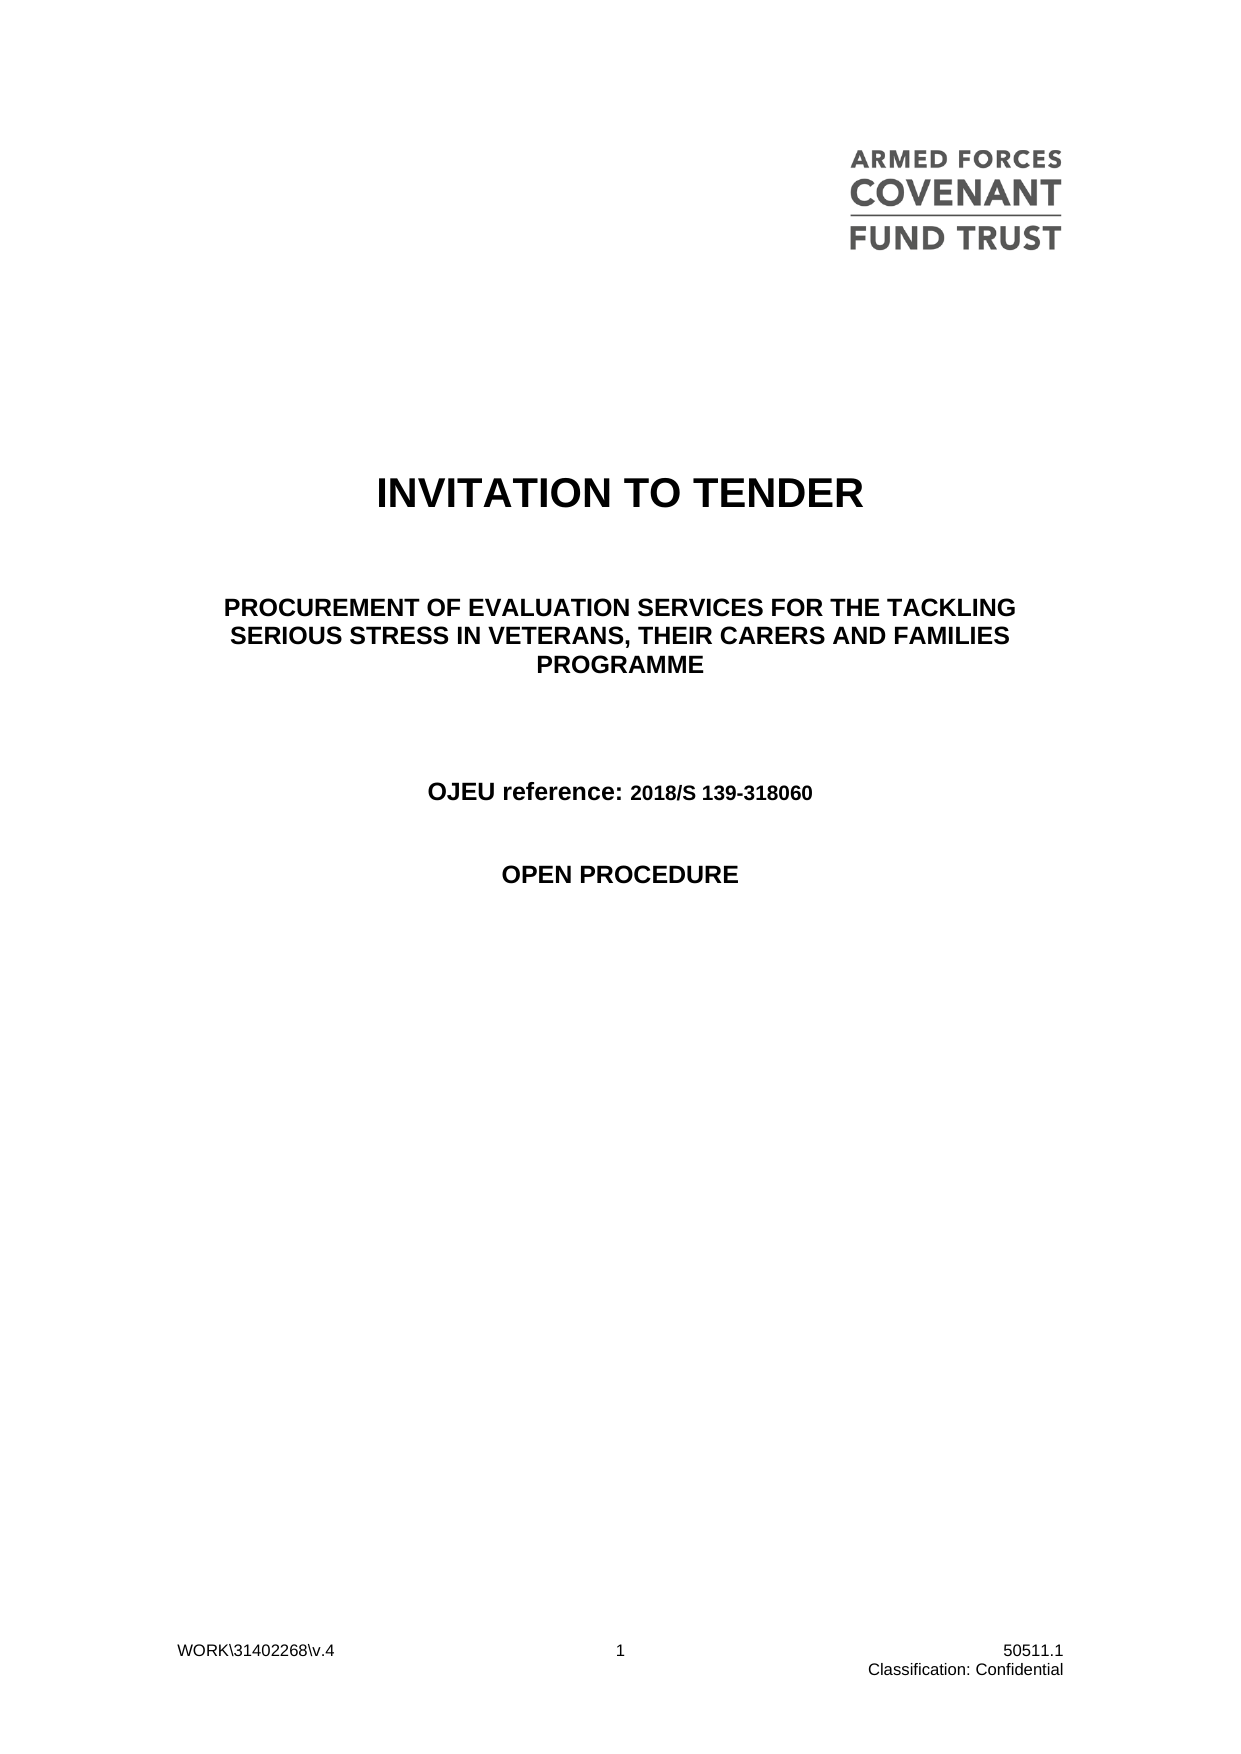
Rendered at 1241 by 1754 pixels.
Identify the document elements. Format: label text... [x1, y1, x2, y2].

text PROCUREMENT OF EVALUATION SERVICES FOR THE TACKLING SERIOUS STRESS IN VETERANS, THEIR CARERS AND FAMILIES PROGRAMME [177, 593, 1063, 679]
text OPEN PROCEDURE [177, 860, 1063, 889]
text OJEU reference: 2018/S 139-318060 [177, 777, 1063, 806]
picture [850, 150, 1064, 258]
text INVITATION TO TENDER [177, 468, 1063, 516]
